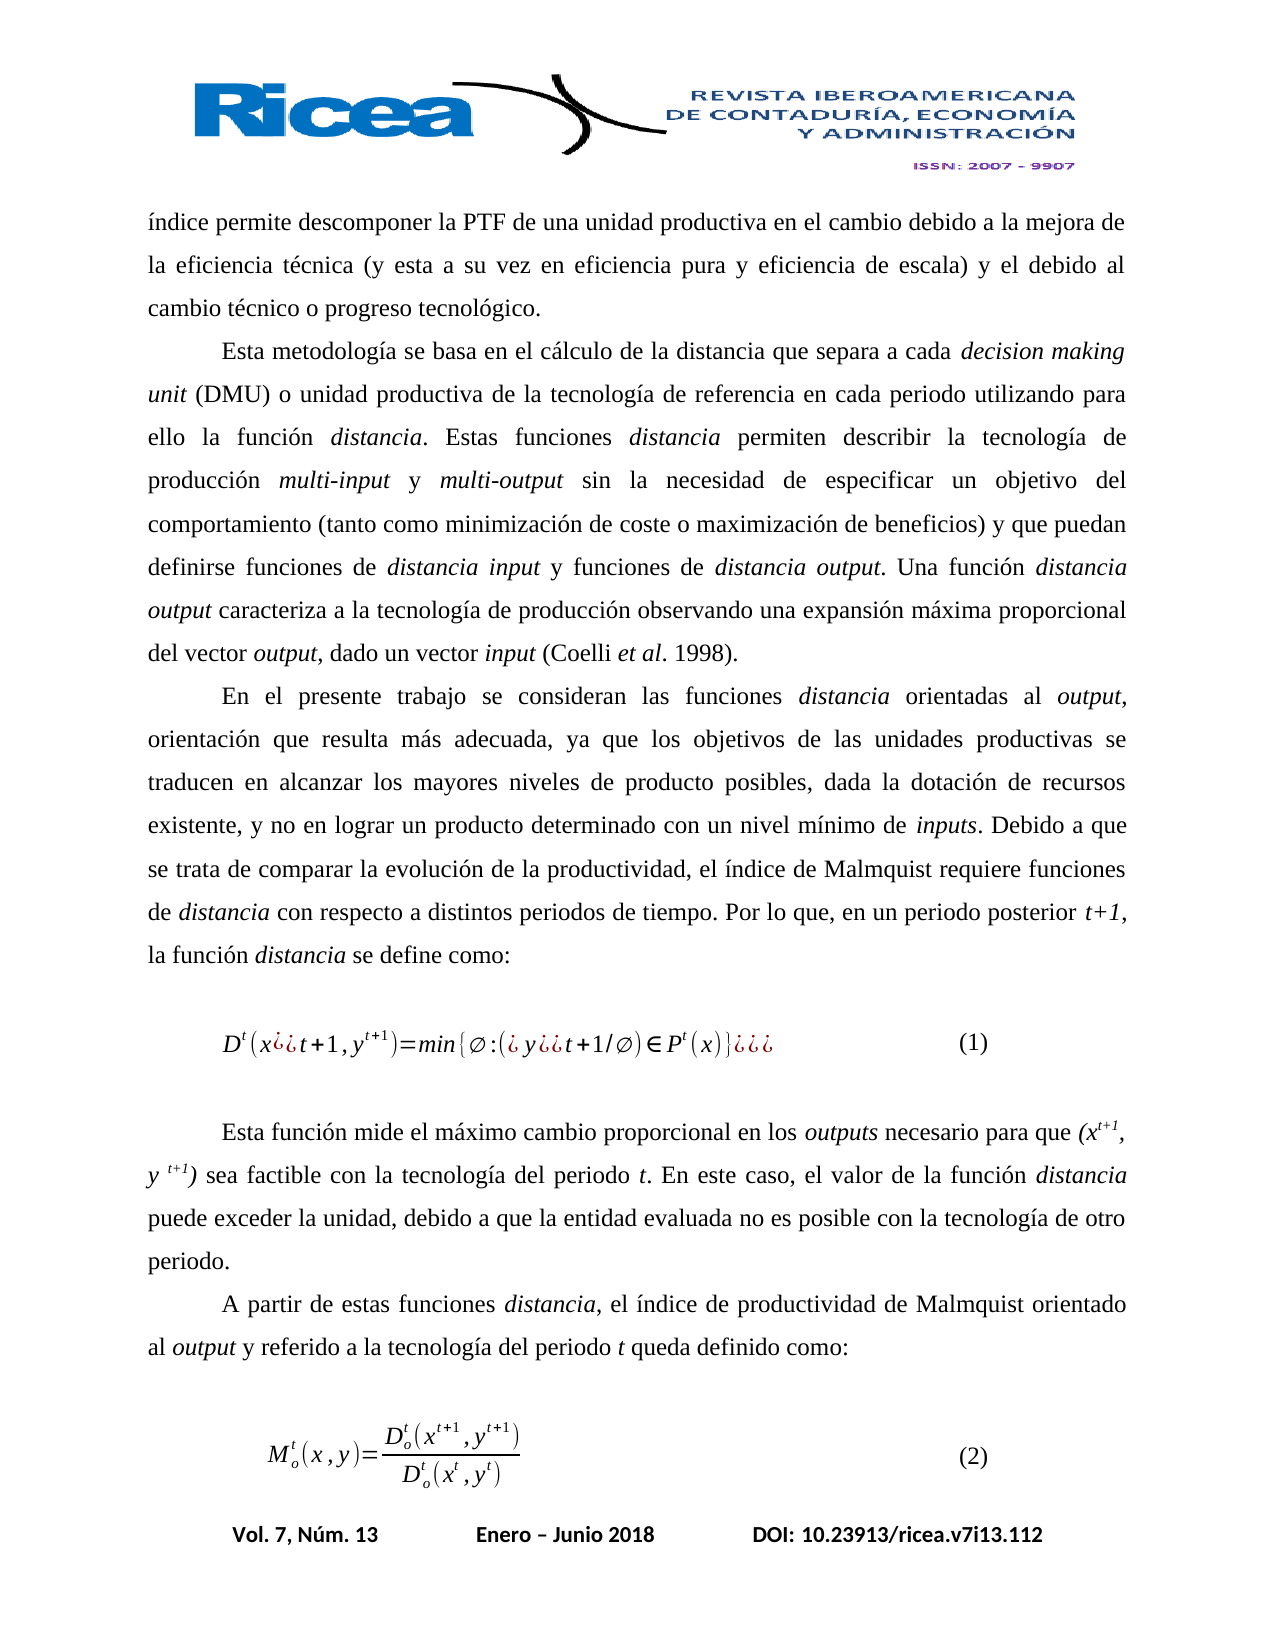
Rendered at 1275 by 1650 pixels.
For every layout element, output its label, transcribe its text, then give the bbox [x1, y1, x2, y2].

text Esta función mide el máximo cambio proporcional en los outputs necesario para que (xt+1, y t+1) sea factible con la tecnología del periodo t. En este caso, el valor de la función distancia puede exceder la unidad, debido a que la entidad evaluada no es posible con la tecnología de otro periodo. [148, 1117, 1127, 1275]
text Esta metodología se basa en el cálculo de la distancia que separa a cada decision making unit (DMU) o unidad productiva de la tecnología de referencia en cada periodo utilizando para ello la función distancia. Estas funciones distancia permiten describir la tecnología de producción multi-input y multi-output sin la necesidad de especificar un objetivo del comportamiento (tanto como minimización de coste o maximización de beneficios) y que puedan definirse funciones de distancia input y funciones de distancia output. Una función distancia output caracteriza a la tecnología de producción observando una expansión máxima proporcional del vector output, dado un vector input (Coelli et al. 1998). [148, 336, 1127, 667]
picture [194, 73, 1081, 173]
text En el presente trabajo se consideran las funciones distancia orientadas al output, orientación que resulta más adecuada, ya que los objetivos de las unidades productivas se traducen en alcanzar los mayores niveles de producto posibles, dada la dotación de recursos existente, y no en lograr un producto determinado con un nivel mínimo de inputs. Debido a que se trata de comparar la evolución de la productividad, el índice de Malmquist requiere funciones de distancia con respecto a distintos periodos de tiempo. Por lo que, en un periodo posterior t+1, la función distancia se define como: [148, 681, 1127, 969]
text (2) [148, 1418, 1127, 1492]
text A partir de estas funciones distancia, el índice de productividad de Malmquist orientado al output y referido a la tecnología del periodo t queda definido como: [148, 1289, 1127, 1361]
text (1) [148, 1026, 1127, 1059]
